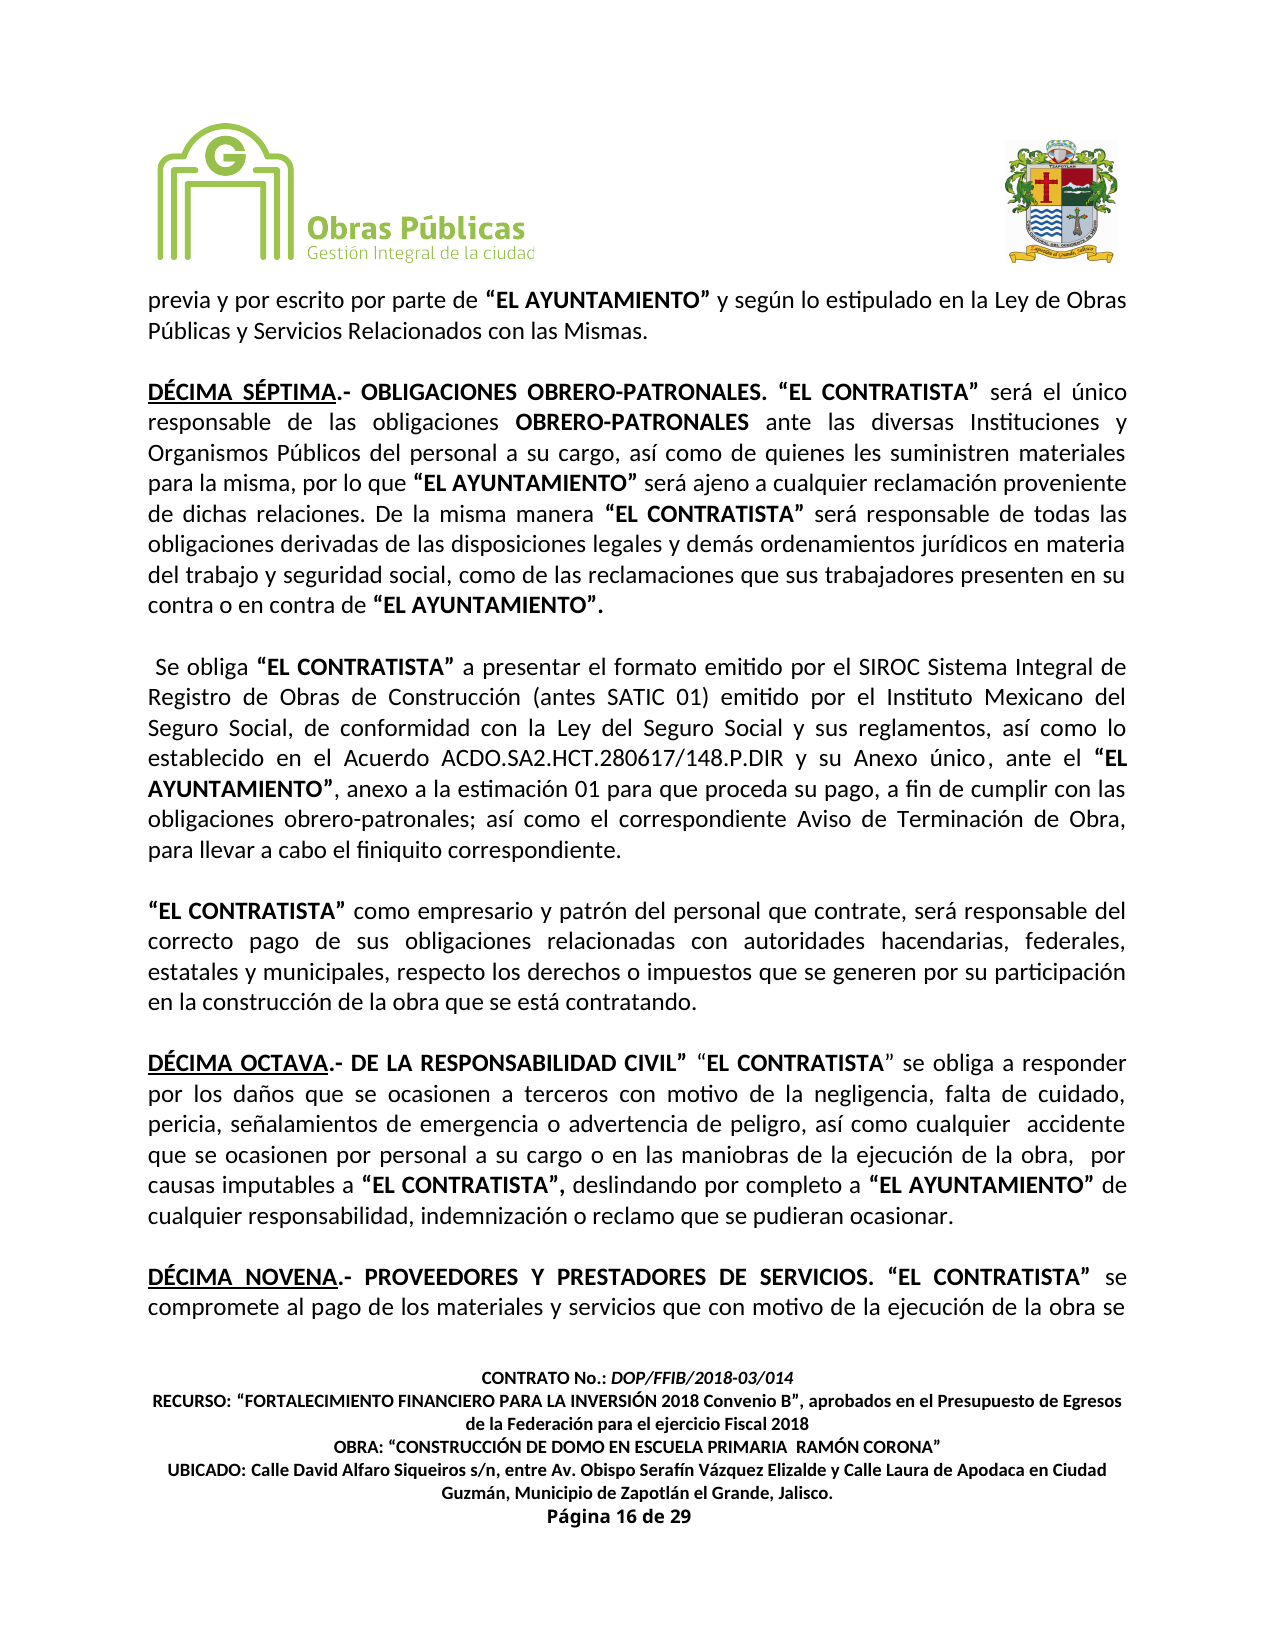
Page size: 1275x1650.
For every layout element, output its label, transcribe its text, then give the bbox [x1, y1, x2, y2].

picture [1005, 140, 1118, 263]
text DÉCIMA SÉPTIMA.- OBLIGACIONES OBRERO-PATRONALES. “EL CONTRATISTA” será el único responsable de las obligaciones OBRERO-PATRONALES ante las diversas Instituciones y Organismos Públicos del personal a su cargo, así como de quienes les suministren materiales para la misma, por lo que “EL AYUNTAMIENTO” será ajeno a cualquier reclamación proveniente de dichas relaciones. De la misma manera “EL CONTRATISTA” será responsable de todas las obligaciones derivadas de las disposiciones legales y demás ordenamientos jurídicos en materia del trabajo y seguridad social, como de las reclamaciones que sus trabajadores presenten en su contra o en contra de “EL AYUNTAMIENTO”. [148, 376, 1127, 620]
text DÉCIMA OCTAVA.- DE LA RESPONSABILIDAD CIVIL” “EL CONTRATISTA” se obliga a responder por los daños que se ocasionen a terceros con motivo de la negligencia, falta de cuidado, pericia, señalamientos de emergencia o advertencia de peligro, así como cualquier accidente que se ocasionen por personal a su cargo o en las maniobras de la ejecución de la obra, por causas imputables a “EL CONTRATISTA”, deslindando por completo a “EL AYUNTAMIENTO” de cualquier responsabilidad, indemnización o reclamo que se pudieran ocasionar. [148, 1047, 1127, 1231]
text “EL CONTRATISTA” como empresario y patrón del personal que contrate, será responsable del correcto pago de sus obligaciones relacionadas con autoridades hacendarias, federales, estatales y municipales, respecto los derechos o impuestos que se generen por su participación en la construcción de la obra que se está contratando. [148, 895, 1127, 1017]
text Se obliga “EL CONTRATISTA” a presentar el formato emitido por el SIROC Sistema Integral de Registro de Obras de Construcción (antes SATIC 01) emitido por el Instituto Mexicano del Seguro Social, de conformidad con la Ley del Seguro Social y sus reglamentos, así como lo establecido en el Acuerdo ACDO.SA2.HCT.280617/148.P.DIR y su Anexo único, ante el “EL AYUNTAMIENTO”, anexo a la estimación 01 para que proceda su pago, a fin de cumplir con las obligaciones obrero-patronales; así como el correspondiente Aviso de Terminación de Obra, para llevar a cabo el finiquito correspondiente. [148, 651, 1127, 864]
picture [157, 123, 535, 263]
